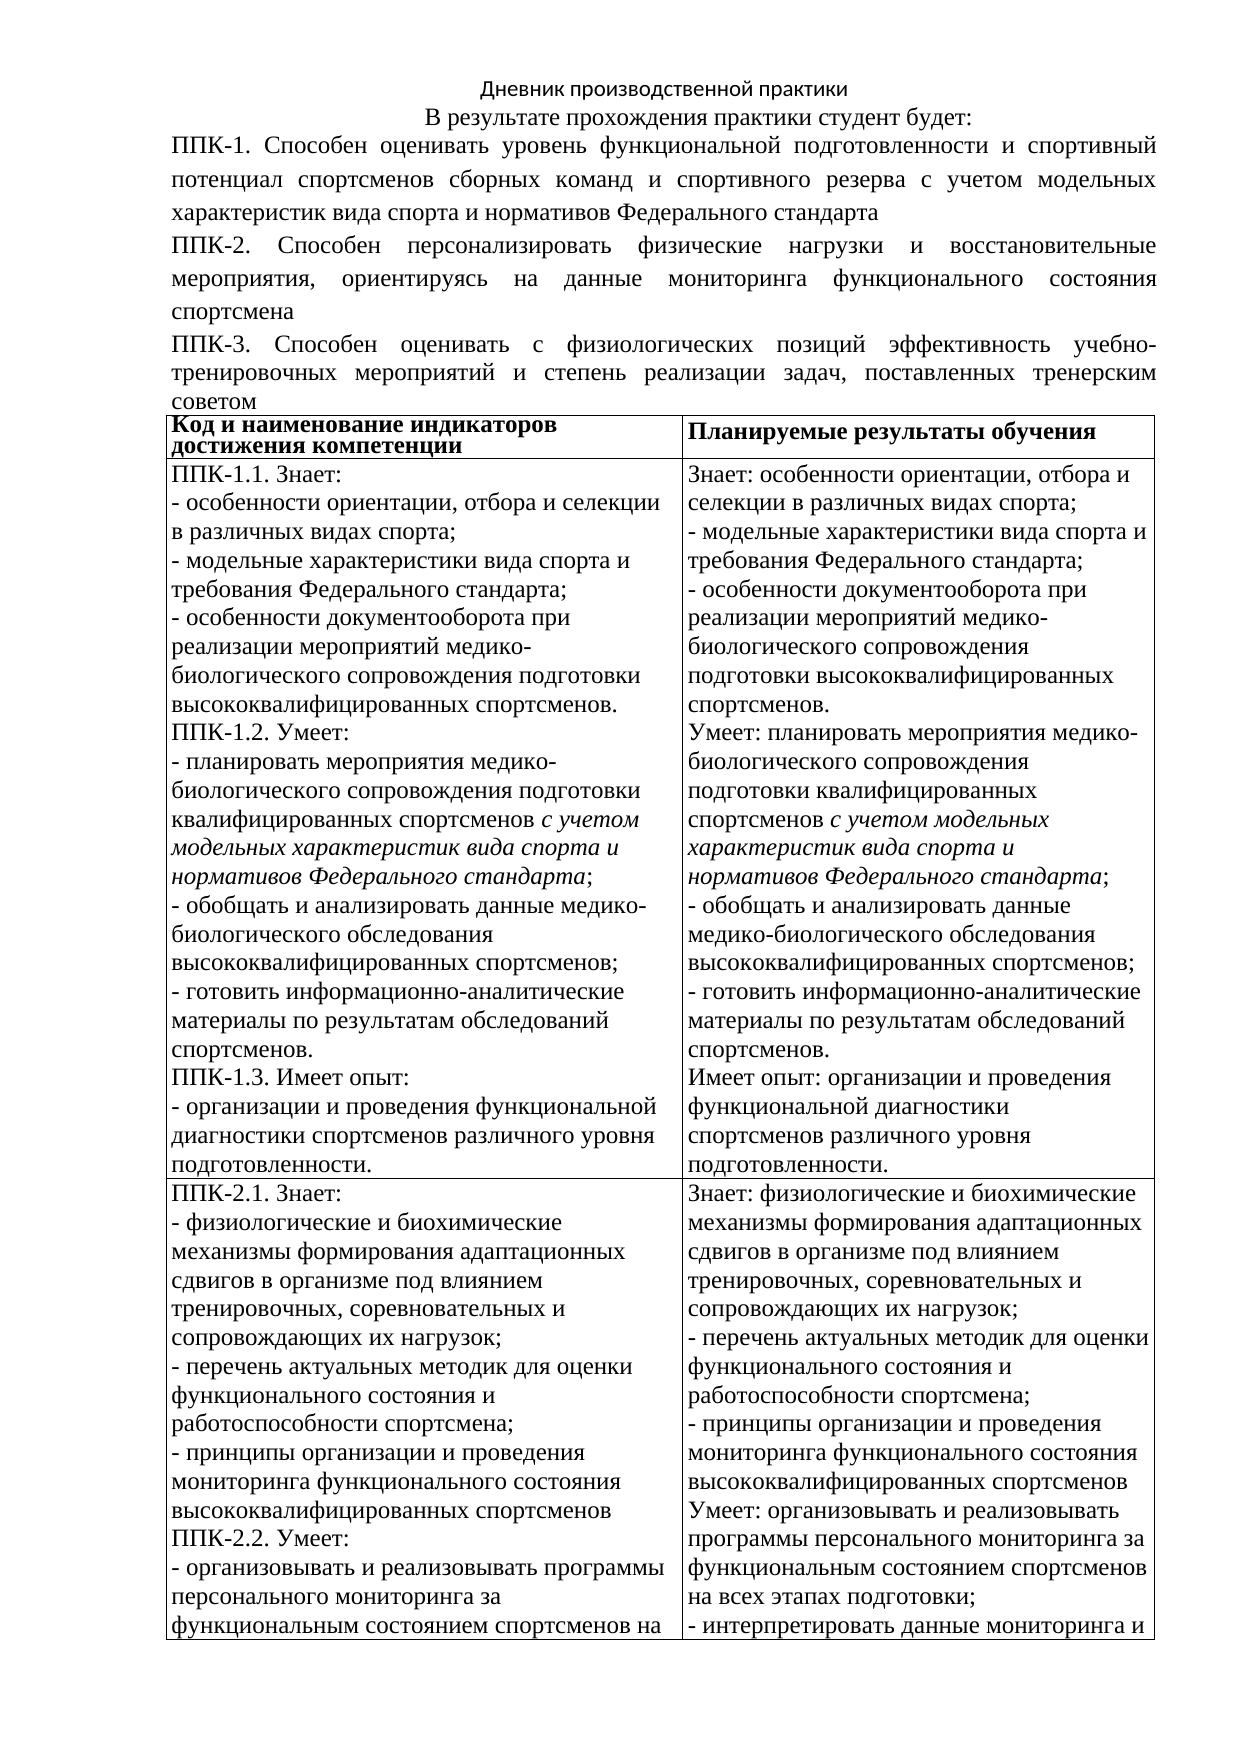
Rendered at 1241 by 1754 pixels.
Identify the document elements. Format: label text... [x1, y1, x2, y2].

table_cell ППК-1.1. Знает: - особенности ориентации, отбора и селекции в различных видах спорта; - модельные характеристики вида спорта и требования Федерального стандарта; - особенности документооборота при реализации мероприятий медико-биологического сопровождения подготовки высококвалифицированных спортсменов. ППК-1.2. Умеет: - планировать мероприятия медико-биологического сопровождения подготовки квалифицированных спортсменов с учетом модельных характеристик вида спорта и нормативов Федерального стандарта; - обобщать и анализировать данные медико-биологического обследования высококвалифицированных спортсменов; - готовить информационно-аналитические материалы по результатам обследований спортсменов. ППК-1.3. Имеет опыт: - организации и проведения функциональной диагностики спортсменов различного уровня подготовленности. [167, 459, 682, 1177]
text ППК-3. Способен оценивать с физиологических позиций эффективность учебно-тренировочных мероприятий и степень реализации задач, поставленных тренерским советом [171, 329, 1157, 415]
text ППК-2. Способен персонализировать физические нагрузки и восстановительные мероприятия, ориентируясь на данные мониторинга функционального состояния спортсмена [171, 230, 1157, 324]
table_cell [683, 1179, 1154, 1638]
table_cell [167, 1179, 682, 1638]
table_header Код и наименование индикаторов достижения компетенции [167, 416, 682, 458]
text В результате прохождения практики студент будет: [182, 102, 1149, 131]
text ППК-1. Способен оценивать уровень функциональной подготовленности и спортивный потенциал спортсменов сборных команд и спортивного резерва с учетом модельных характеристик вида спорта и нормативов Федерального стандарта [171, 131, 1157, 225]
table_header Планируемые результаты обучения [683, 416, 1154, 458]
table_cell Знает: особенности ориентации, отбора и селекции в различных видах спорта; - модельные характеристики вида спорта и требования Федерального стандарта; - особенности документооборота при реализации мероприятий медико-биологического сопровождения подготовки высококвалифицированных спортсменов. Умеет: планировать мероприятия медико-биологического сопровождения подготовки квалифицированных спортсменов с учетом модельных характеристик вида спорта и нормативов Федерального стандарта; - обобщать и анализировать данные медико-биологического обследования высококвалифицированных спортсменов; - готовить информационно-аналитические материалы по результатам обследований спортсменов. Имеет опыт: организации и проведения функциональной диагностики спортсменов различного уровня подготовленности. [683, 459, 1154, 1177]
